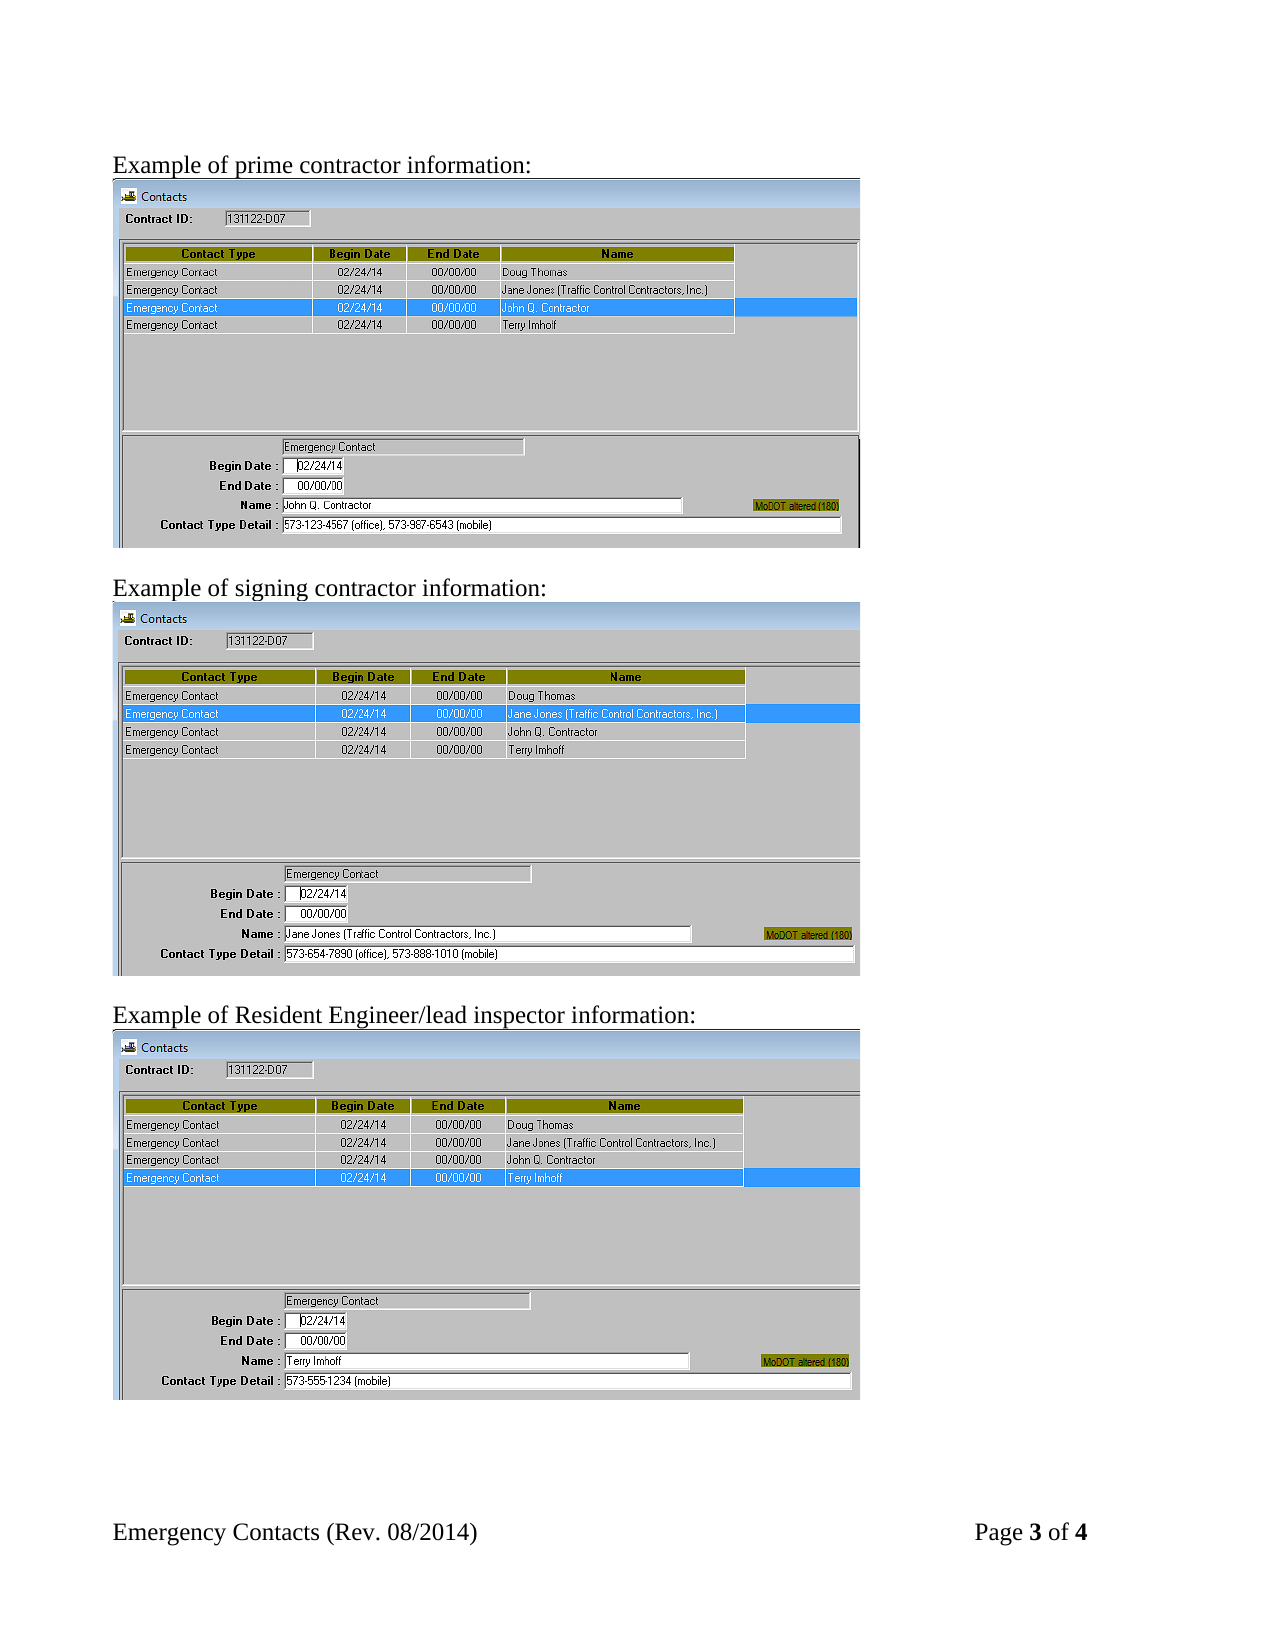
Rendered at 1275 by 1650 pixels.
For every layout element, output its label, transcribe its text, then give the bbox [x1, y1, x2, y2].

picture [112, 601, 861, 976]
picture [112, 1029, 861, 1400]
picture [112, 178, 861, 548]
